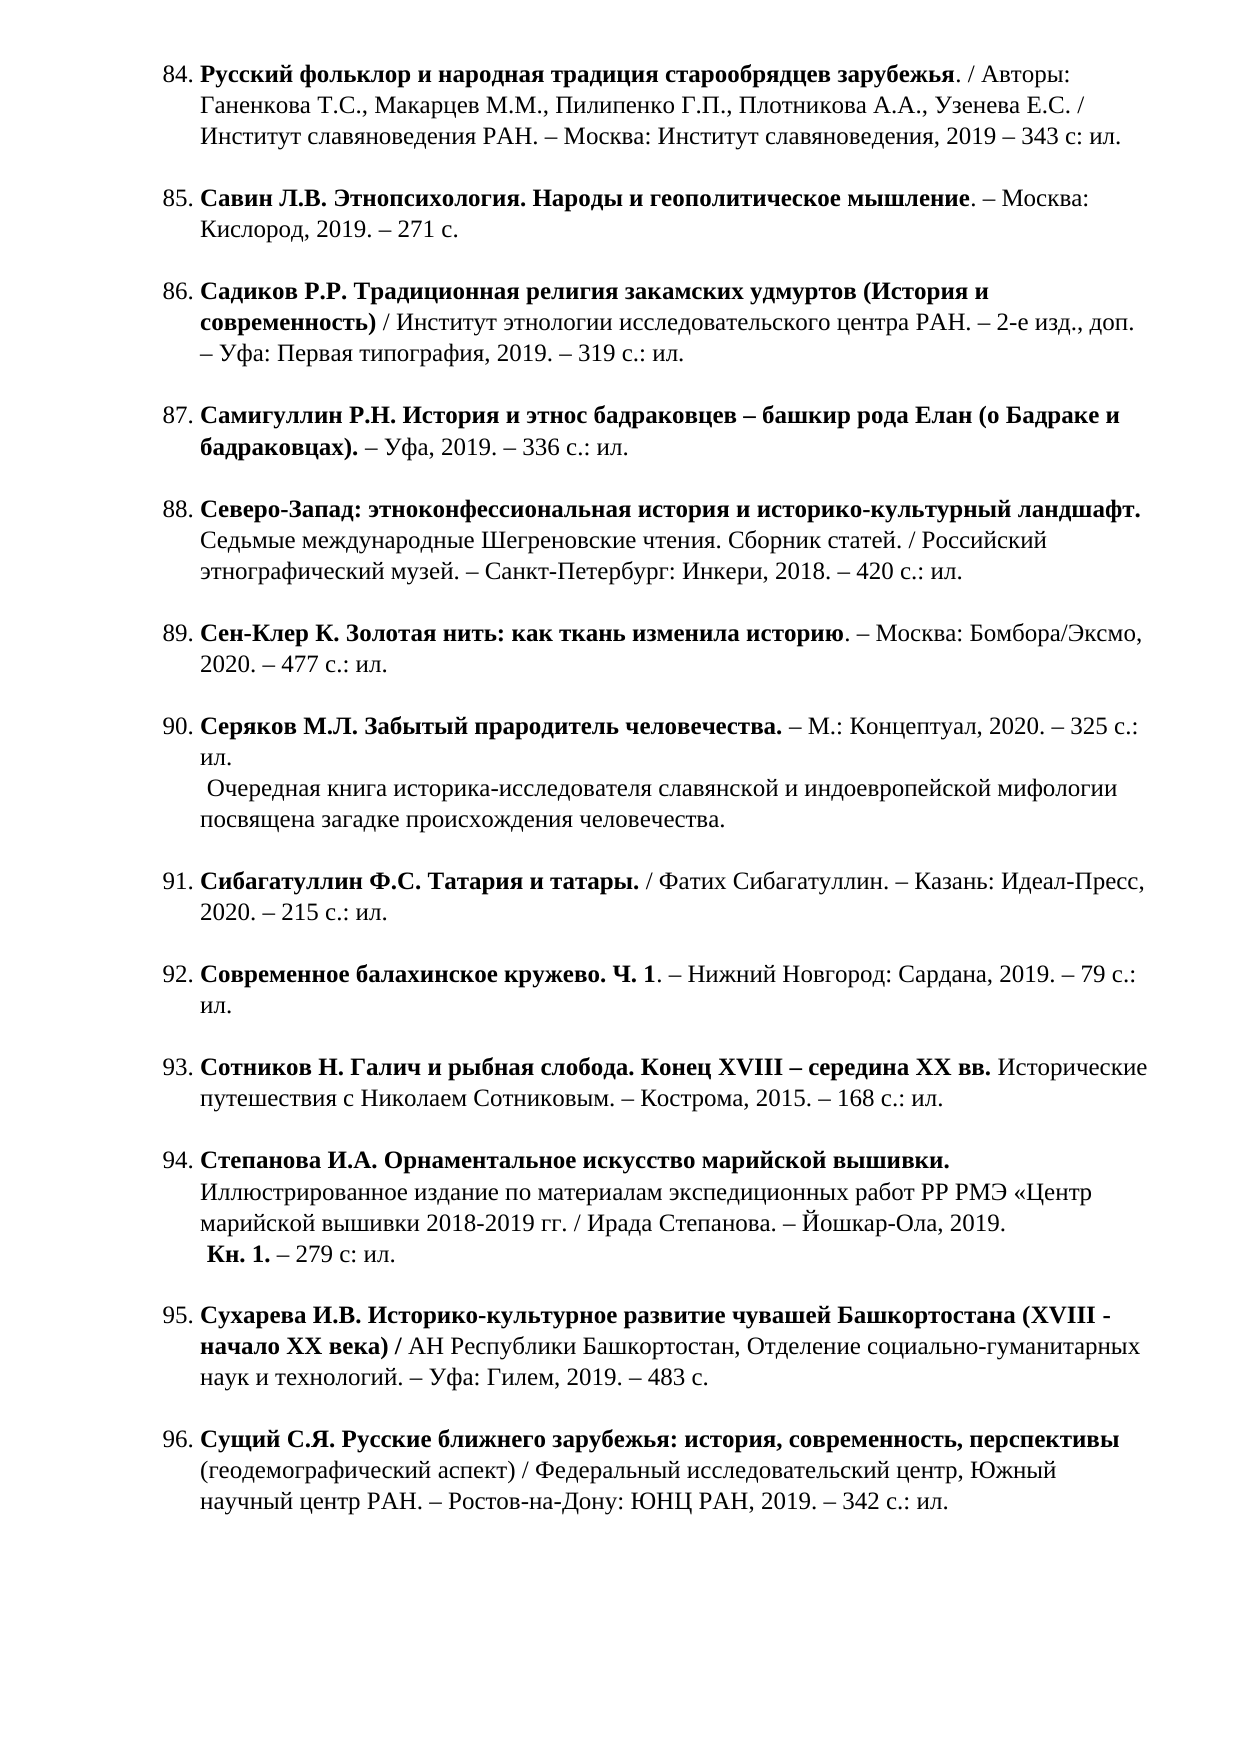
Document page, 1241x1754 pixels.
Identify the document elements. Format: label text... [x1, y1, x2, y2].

list Очередная книга историка-исследователя славянской и индоевропейской мифологии посвящена загадке происхождения человечества. [200, 773, 1152, 833]
list Степанова И.А. Орнаментальное искусство марийской вышивки. Иллюстрированное издание по материалам экспедиционных работ РР РМЭ «Центр марийской вышивки 2018-2019 гг. / Ирада Степанова. – Йошкар-Ола, 2019. [162, 1146, 1152, 1236]
list Садиков Р.Р. Традиционная религия закамских удмуртов (История и современность) / Институт этнологии исследовательского центра РАН. – 2-е изд., доп. – Уфа: Первая типография, 2019. – 319 с.: ил. [162, 276, 1152, 367]
list Савин Л.В. Этнопсихология. Народы и геополитическое мышление. – Москва: Кислород, 2019. – 271 с. [162, 183, 1152, 243]
list Самигуллин Р.Н. История и этнос бадраковцев – башкир рода Елан (о Бадраке и бадраковцах). – Уфа, 2019. – 336 с.: ил. [162, 401, 1152, 460]
list Кн. 1. – 279 с: ил. [200, 1239, 1152, 1267]
list Современное балахинское кружево. Ч. 1. – Нижний Новгород: Сардана, 2019. – 79 с.: ил. [162, 959, 1152, 1019]
list Сен-Клер К. Золотая нить: как ткань изменила историю. – Москва: Бомбора/Эксмо, 2020. – 477 с.: ил. [162, 618, 1152, 678]
list Сущий С.Я. Русские ближнего зарубежья: история, современность, перспективы (геодемографический аспект) / Федеральный исследовательский центр, Южный научный центр РАН. – Ростов-на-Дону: ЮНЦ РАН, 2019. – 342 с.: ил. [162, 1424, 1152, 1515]
list Сотников Н. Галич и рыбная слобода. Конец XVIII – середина ХХ вв. Исторические путешествия с Николаем Сотниковым. – Кострома, 2015. – 168 с.: ил. [162, 1052, 1152, 1112]
list Русский фольклор и народная традиция старообрядцев зарубежья. / Авторы: Ганенкова Т.С., Макарцев М.М., Пилипенко Г.П., Плотникова А.А., Узенева Е.С. / Институт славяноведения РАН. – Москва: Институт славяноведения, 2019 – 343 с: ил. [162, 59, 1152, 150]
list Сибагатуллин Ф.С. Татария и татары. / Фатих Сибагатуллин. – Казань: Идеал-Пресс, 2020. – 215 с.: ил. [162, 866, 1152, 926]
list Северо-Запад: этноконфессиональная история и историко-культурный ландшафт. Седьмые международные Шегреновские чтения. Сборник статей. / Российский этнографический музей. – Санкт-Петербург: Инкери, 2018. – 420 с.: ил. [162, 494, 1152, 584]
list Серяков М.Л. Забытый прародитель человечества. – М.: Концептуал, 2020. – 325 с.: ил. [162, 711, 1152, 771]
list Сухарева И.В. Историко-культурное развитие чувашей Башкортостана (XVIII - начало XX века) / АН Республики Башкортостан, Отделение социально-гуманитарных наук и технологий. – Уфа: Гилем, 2019. – 483 с. [162, 1300, 1152, 1391]
